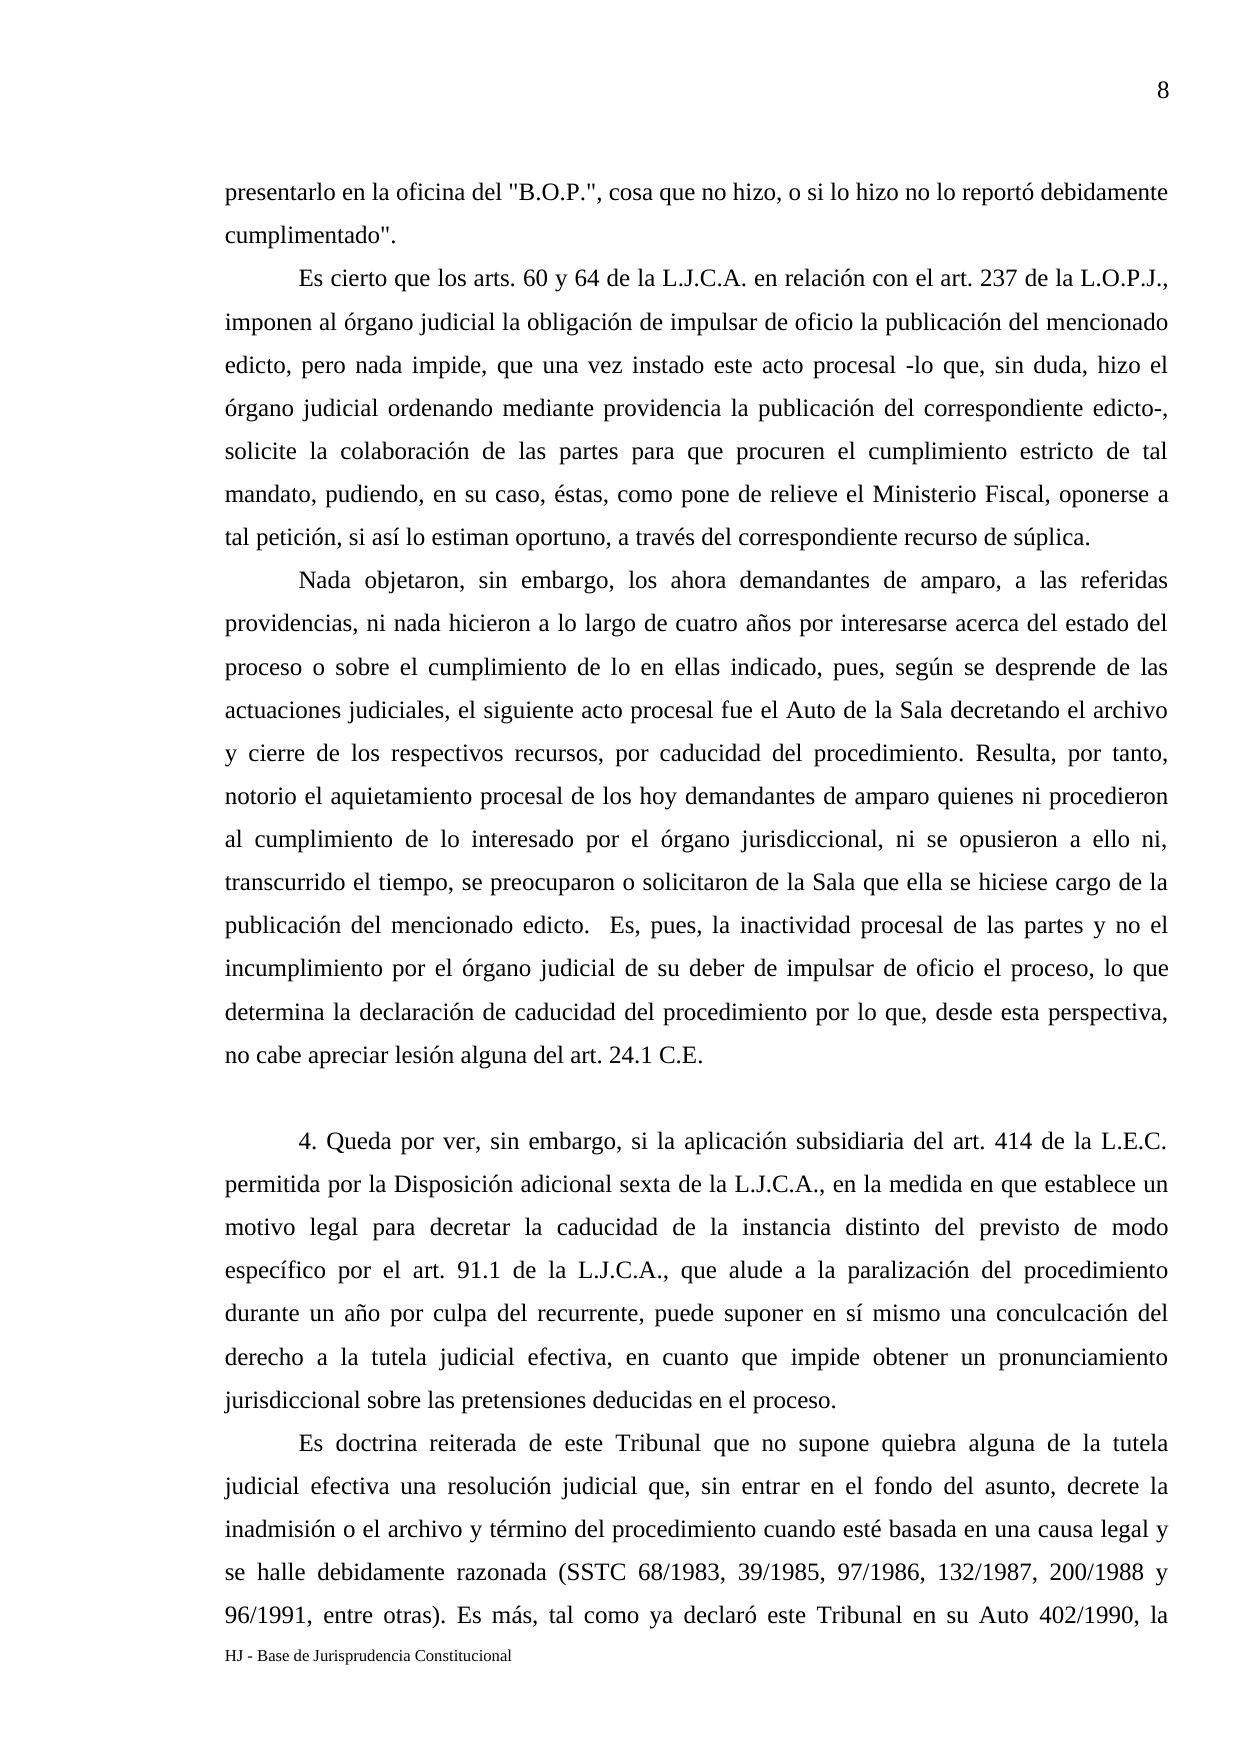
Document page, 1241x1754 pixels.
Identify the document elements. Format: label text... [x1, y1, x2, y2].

text 4. Queda por ver, sin embargo, si la aplicación subsidiaria del art. 414 de la L.E.C. permitida por la Disposición adicional sexta de la L.J.C.A., en la medida en que establece un motivo legal para decretar la caducidad de la instancia distinto del previsto de modo específico por el art. 91.1 de la L.J.C.A., que alude a la paralización del procedimiento durante un año por culpa del recurrente, puede suponer en sí mismo una conculcación del derecho a la tutela judicial efectiva, en cuanto que impide obtener un pronunciamiento jurisdiccional sobre las pretensiones deducidas en el proceso. [224, 1126, 1169, 1413]
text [224, 1428, 1169, 1629]
text Nada objetaron, sin embargo, los ahora demandantes de amparo, a las referidas providencias, ni nada hicieron a lo largo de cuatro años por interesarse acerca del estado del proceso o sobre el cumplimiento de lo en ellas indicado, pues, según se desprende de las actuaciones judiciales, el siguiente acto procesal fue el Auto de la Sala decretando el archivo y cierre de los respectivos recursos, por caducidad del procedimiento. Resulta, por tanto, notorio el aquietamiento procesal de los hoy demandantes de amparo quienes ni procedieron al cumplimiento de lo interesado por el órgano jurisdiccional, ni se opusieron a ello ni, transcurrido el tiempo, se preocuparon o solicitaron de la Sala que ella se hiciese cargo de la publicación del mencionado edicto. Es, pues, la inactividad procesal de las partes y no el incumplimiento por el órgano judicial de su deber de impulsar de oficio el proceso, lo que determina la declaración de caducidad del procedimiento por lo que, desde esta perspectiva, no cabe apreciar lesión alguna del art. 24.1 C.E. [224, 565, 1169, 1068]
text Es cierto que los arts. 60 y 64 de la L.J.C.A. en relación con el art. 237 de la L.O.P.J., imponen al órgano judicial la obligación de impulsar de oficio la publicación del mencionado edicto, pero nada impide, que una vez instado este acto procesal -lo que, sin duda, hizo el órgano judicial ordenando mediante providencia la publicación del correspondiente edicto-, solicite la colaboración de las partes para que procuren el cumplimiento estricto de tal mandato, pudiendo, en su caso, éstas, como pone de relieve el Ministerio Fiscal, oponerse a tal petición, si así lo estiman oportuno, a través del correspondiente recurso de súplica. [224, 263, 1169, 551]
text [224, 177, 1169, 249]
